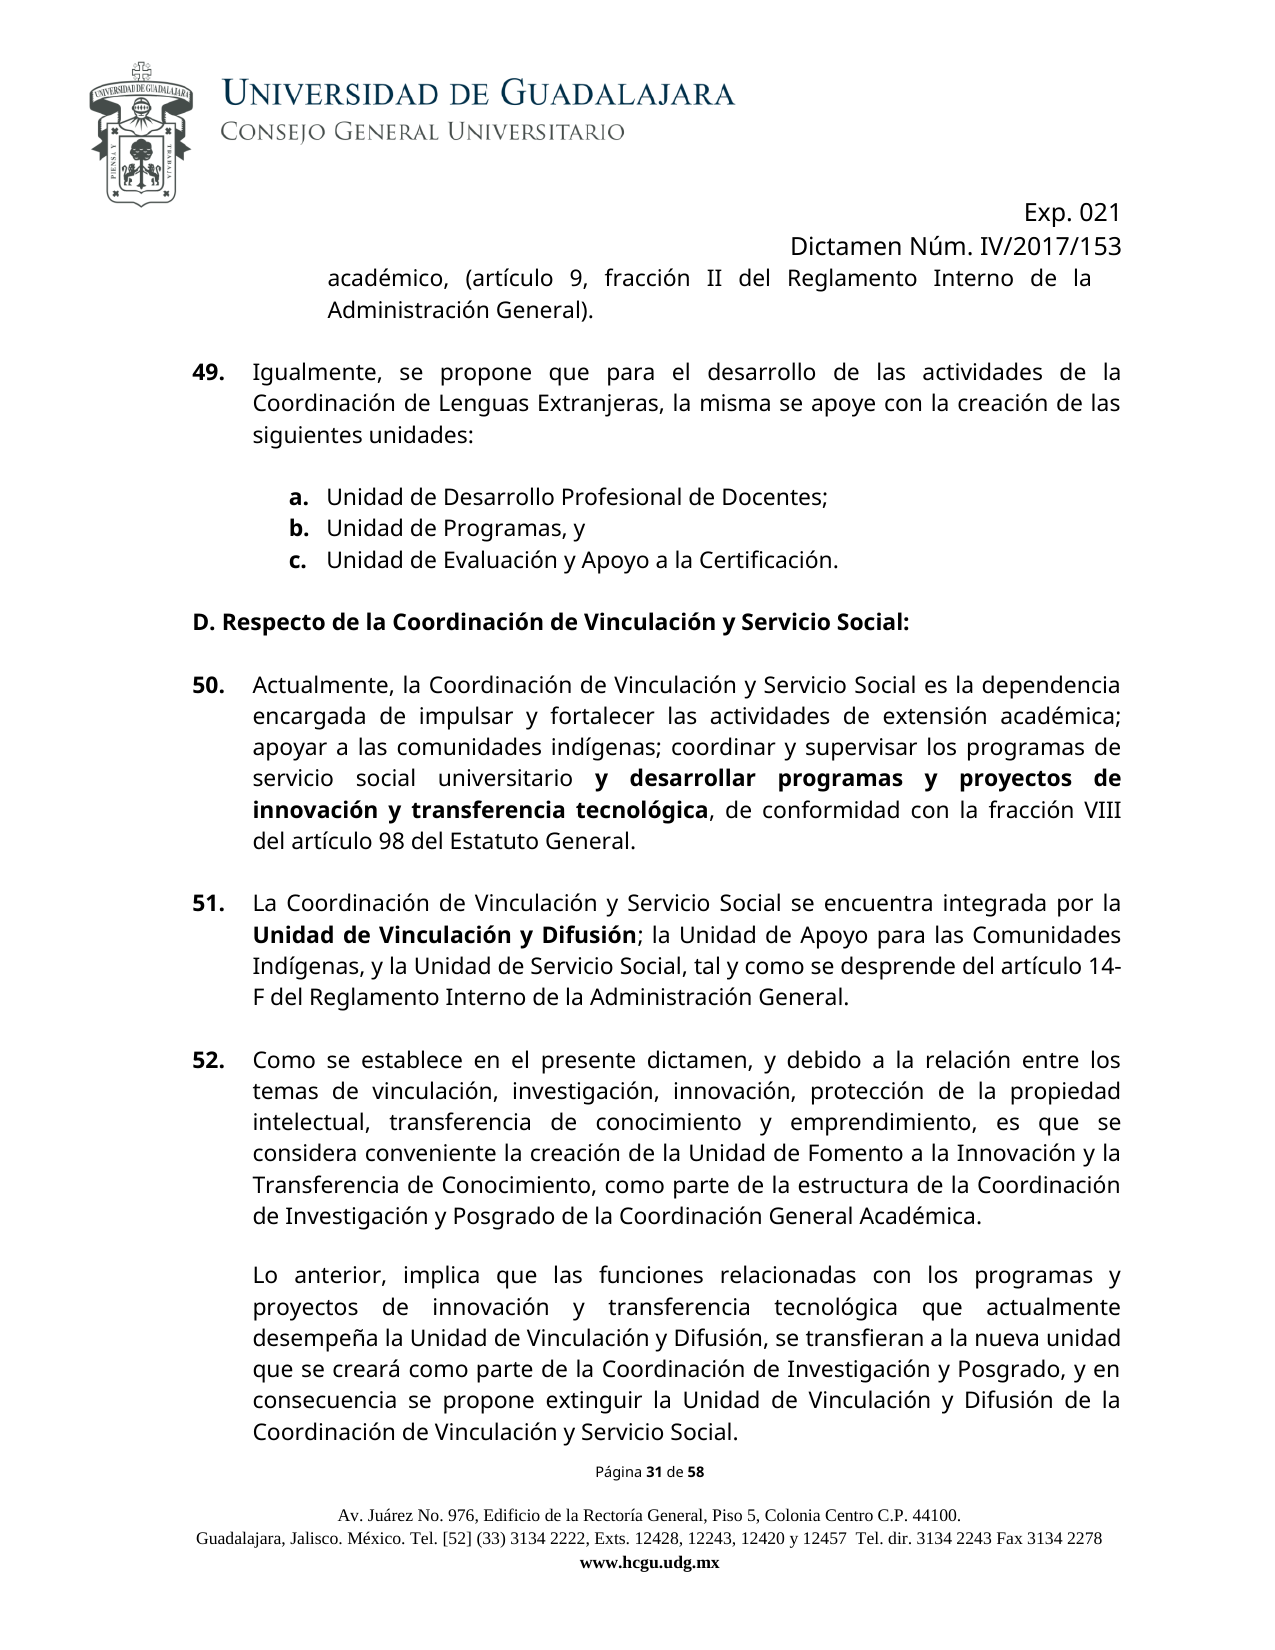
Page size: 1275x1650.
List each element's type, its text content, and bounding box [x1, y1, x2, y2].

list La Coordinación de Vinculación y Servicio Social se encuentra integrada por la Unidad de Vinculación y Difusión; la Unidad de Apoyo para las Comunidades Indígenas, y la Unidad de Servicio Social, tal y como se desprende del artículo 14-F del Reglamento Interno de la Administración General. [192, 887, 1122, 1012]
list Unidad de Desarrollo Profesional de Docentes; [288, 481, 1122, 512]
list Unidad de Programas, y [288, 512, 1122, 543]
picture [1, 1, 1274, 268]
list Igualmente, se propone que para el desarrollo de las actividades de la Coordinación de Lenguas Extranjeras, la misma se apoye con la creación de las siguientes unidades: [192, 356, 1122, 450]
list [290, 262, 1093, 325]
list Actualmente, la Coordinación de Vinculación y Servicio Social es la dependencia encargada de impulsar y fortalecer las actividades de extensión académica; apoyar a las comunidades indígenas; coordinar y supervisar los programas de servicio social universitario y desarrollar programas y proyectos de innovación y transferencia tecnológica, de conformidad con la fracción VIII del artículo 98 del Estatuto General. [192, 668, 1122, 856]
list Unidad de Evaluación y Apoyo a la Certificación. [288, 543, 1122, 575]
text Lo anterior, implica que las funciones relacionadas con los programas y proyectos de innovación y transferencia tecnológica que actualmente desempeña la Unidad de Vinculación y Difusión, se transfieran a la nueva unidad que se creará como parte de la Coordinación de Investigación y Posgrado, y en consecuencia se propone extinguir la Unidad de Vinculación y Difusión de la Coordinación de Vinculación y Servicio Social. [252, 1259, 1122, 1447]
list Como se establece en el presente dictamen, y debido a la relación entre los temas de vinculación, investigación, innovación, protección de la propiedad intelectual, transferencia de conocimiento y emprendimiento, es que se considera conveniente la creación de la Unidad de Fomento a la Innovación y la Transferencia de Conocimiento, como parte de la estructura de la Coordinación de Investigación y Posgrado de la Coordinación General Académica. [192, 1043, 1122, 1231]
list Respecto de la Coordinación de Vinculación y Servicio Social: [192, 606, 1122, 637]
